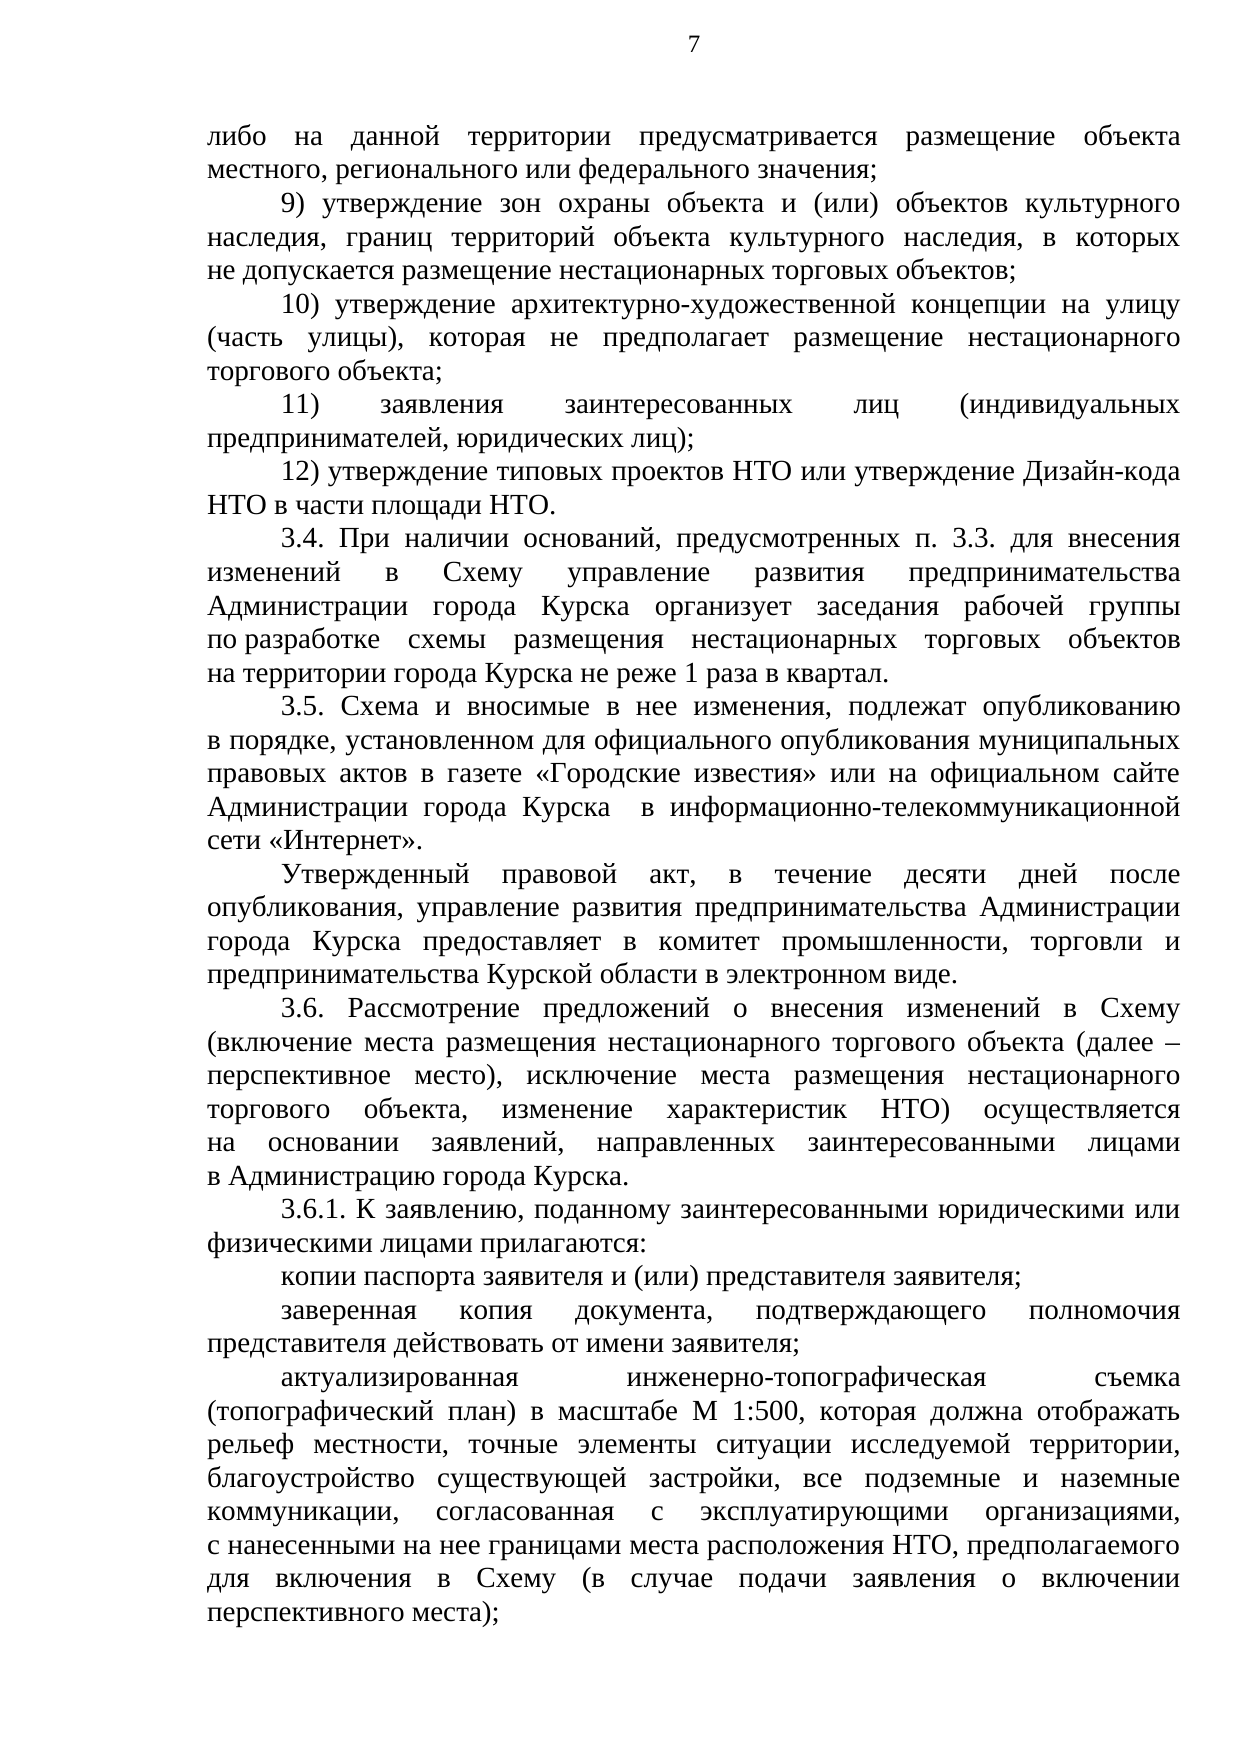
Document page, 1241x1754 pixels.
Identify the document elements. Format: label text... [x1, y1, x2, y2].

text копии паспорта заявителя и (или) представителя заявителя; [207, 1258, 1181, 1292]
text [207, 118, 1181, 185]
text 9) утверждение зон охраны объекта и (или) объектов культурного наследия, границ территорий объекта культурного наследия, в которых не допускается размещение нестационарных торговых объектов; [207, 185, 1181, 286]
text 3.4. При наличии оснований, предусмотренных п. 3.3. для внесения изменений в Схему управление развития предпринимательства Администрации города Курска организует заседания рабочей группы по разработке схемы размещения нестационарных торговых объектов на территории города Курска не реже 1 раза в квартал. [207, 521, 1181, 688]
text 3.6.1. К заявлению, поданному заинтересованными юридическими или физическими лицами прилагаются: [207, 1191, 1181, 1258]
text 12) утверждение типовых проектов НТО или утверждение Дизайн-кода НТО в части площади НТО. [207, 453, 1181, 521]
text заверенная копия документа, подтверждающего полномочия представителя действовать от имени заявителя; [207, 1292, 1181, 1359]
text Утвержденный правовой акт, в течение десяти дней после опубликования, управление развития предпринимательства Администрации города Курска предоставляет в комитет промышленности, торговли и предпринимательства Курской области в электронном виде. [207, 856, 1181, 990]
text 10) утверждение архитектурно-художественной концепции на улицу (часть улицы), которая не предполагает размещение нестационарного торгового объекта; [207, 286, 1181, 386]
text актуализированная инженерно-топографическая съемка (топографический план) в масштабе М 1:500, которая должна отображать рельеф местности, точные элементы ситуации исследуемой территории, благоустройство существующей застройки, все подземные и наземные коммуникации, согласованная с эксплуатирующими организациями, с нанесенными на нее границами места расположения НТО, предполагаемого для включения в Схему (в случае подачи заявления о включении перспективного места); [207, 1359, 1181, 1627]
text 11) заявления заинтересованных лиц (индивидуальных предпринимателей, юридических лиц); [207, 386, 1181, 453]
text 3.5. Схема и вносимые в нее изменения, подлежат опубликованию в порядке, установленном для официального опубликования муниципальных правовых актов в газете «Городские известия» или на официальном сайте Администрации города Курска в информационно-телекоммуникационной сети «Интернет». [207, 688, 1181, 856]
text 3.6. Рассмотрение предложений о внесения изменений в Схему (включение места размещения нестационарного торгового объекта (далее – перспективное место), исключение места размещения нестационарного торгового объекта, изменение характеристик НТО) осуществляется на основании заявлений, направленных заинтересованными лицами в Администрацию города Курска. [207, 990, 1181, 1191]
